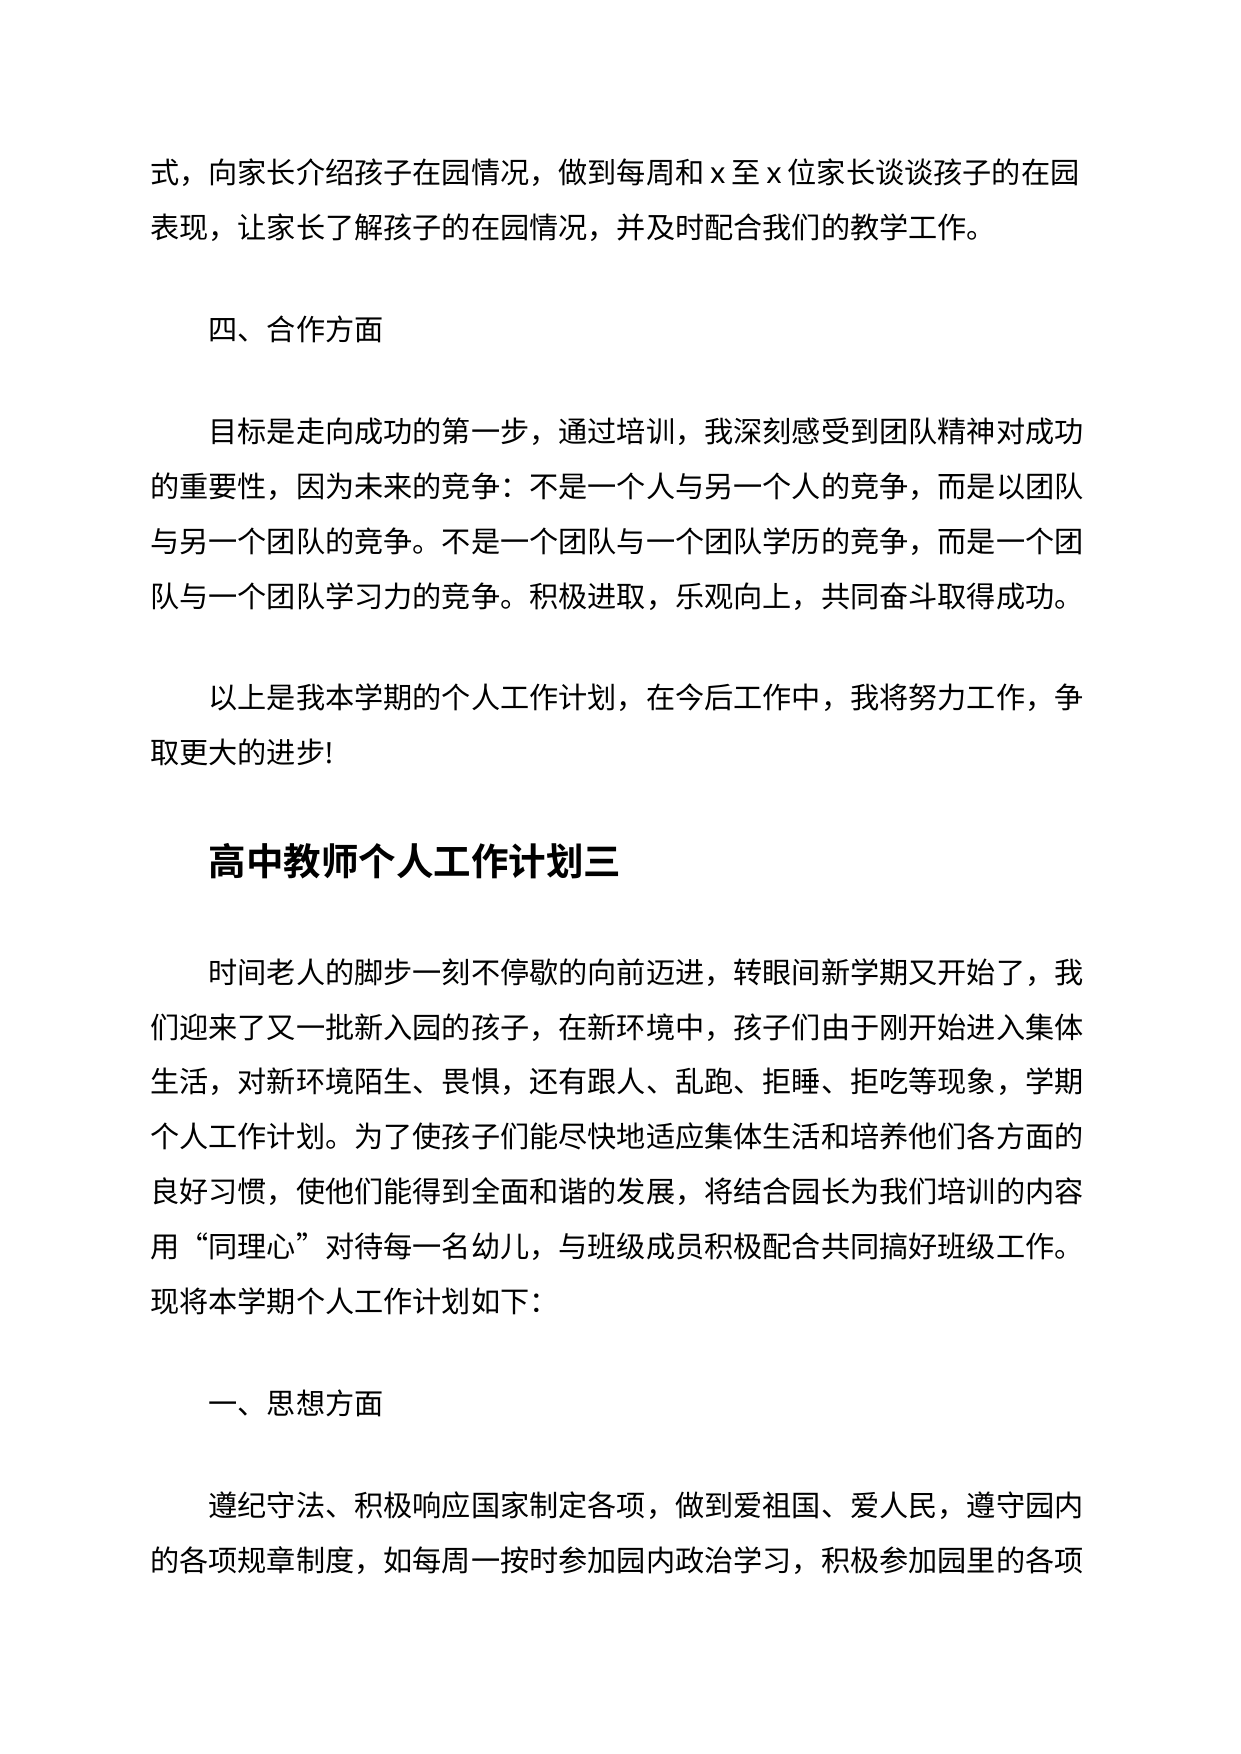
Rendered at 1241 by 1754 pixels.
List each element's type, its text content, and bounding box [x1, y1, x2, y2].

text 目标是走向成功的第一步，通过培训，我深刻感受到团队精神对成功的重要性，因为未来的竞争：不是一个人与另一个人的竞争，而是以团队与另一个团队的竞争。不是一个团队与一个团队学历的竞争，而是一个团队与一个团队学习力的竞争。积极进取，乐观向上，共同奋斗取得成功。 [150, 408, 1090, 616]
text 以上是我本学期的个人工作计划，在今后工作中，我将努力工作，争取更大的进步! [150, 675, 1090, 772]
text 时间老人的脚步一刻不停歇的向前迈进，转眼间新学期又开始了，我们迎来了又一批新入园的孩子，在新环境中，孩子们由于刚开始进入集体生活，对新环境陌生、畏惧，还有跟人、乱跑、拒睡、拒吃等现象，学期个人工作计划。为了使孩子们能尽快地适应集体生活和培养他们各方面的良好习惯，使他们能得到全面和谐的发展，将结合园长为我们培训的内容用“同理心”对待每一名幼儿，与班级成员积极配合共同搞好班级工作。现将本学期个人工作计划如下： [150, 949, 1090, 1321]
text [150, 1482, 1090, 1579]
text 一、思想方面 [150, 1380, 1090, 1423]
text 高中教师个人工作计划三 [150, 832, 1090, 886]
text 四、合作方面 [150, 307, 1090, 349]
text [150, 150, 1090, 247]
